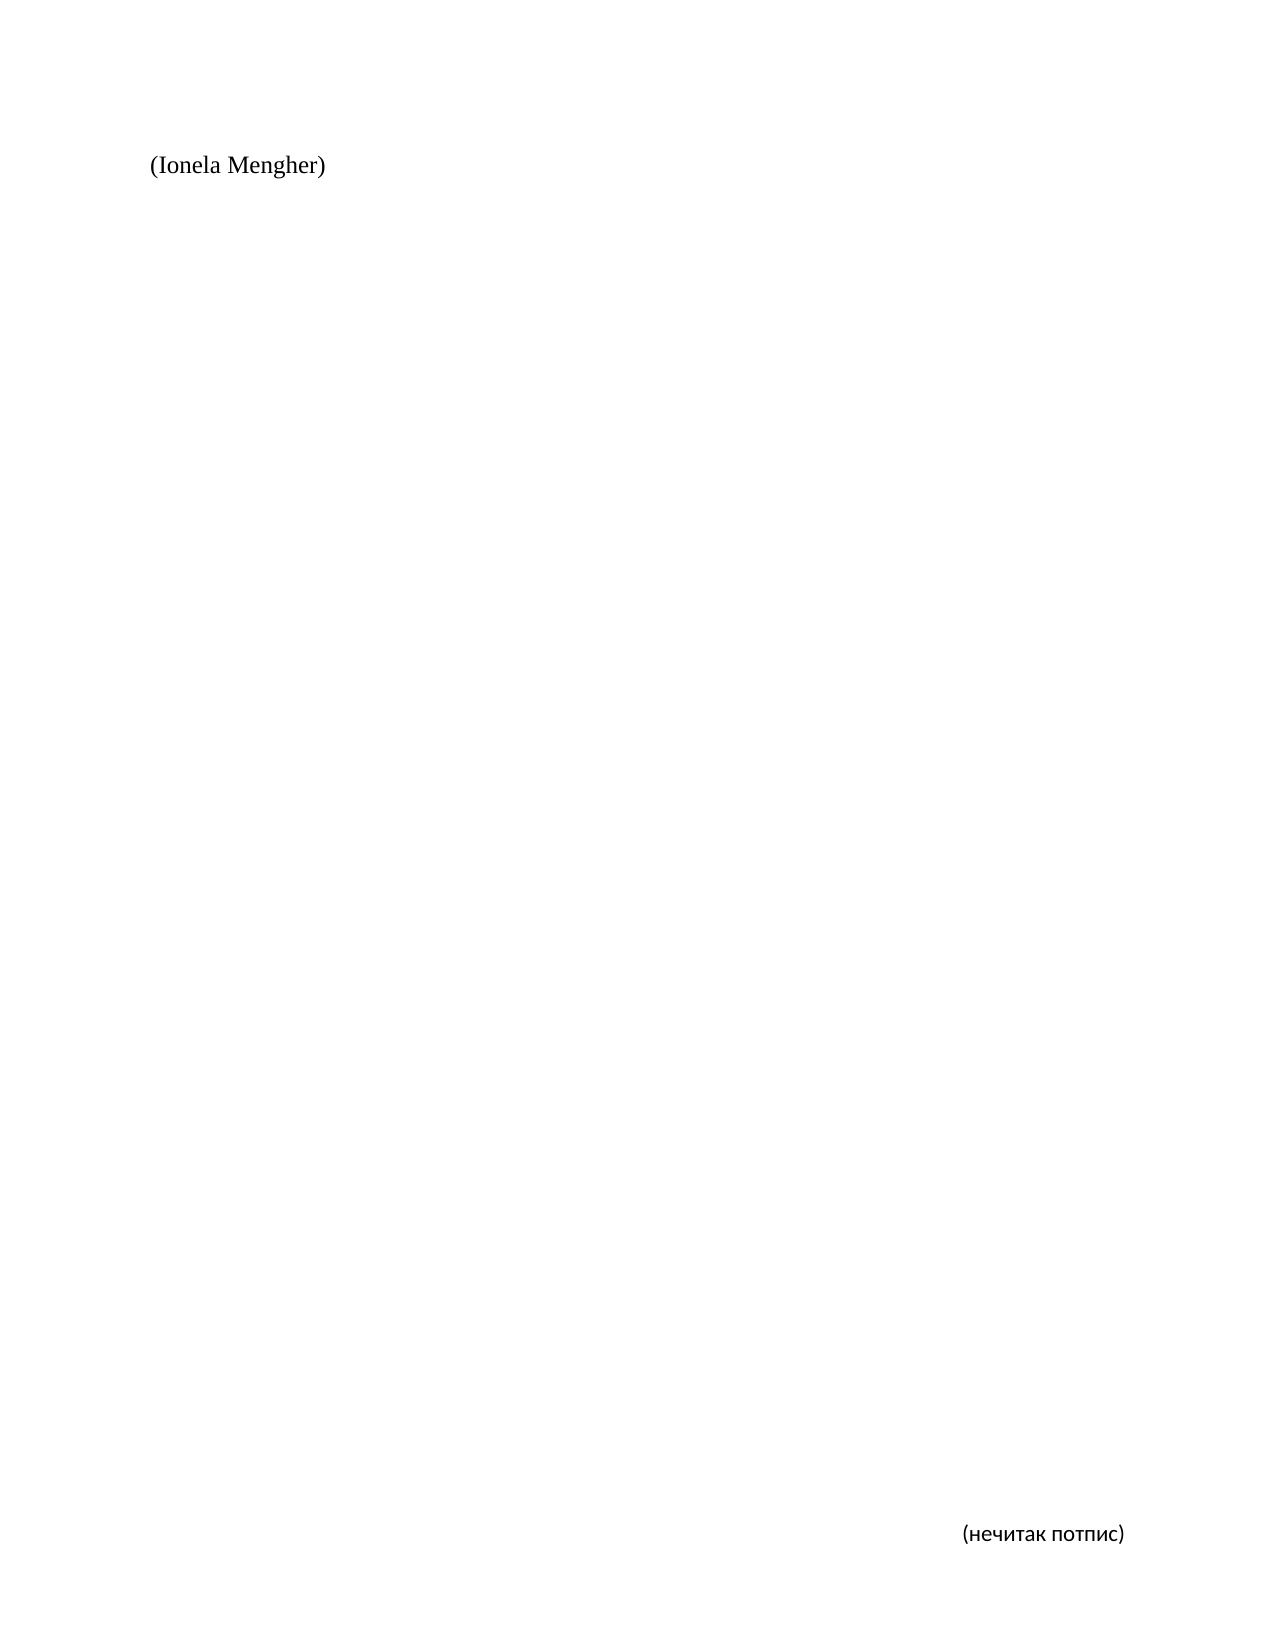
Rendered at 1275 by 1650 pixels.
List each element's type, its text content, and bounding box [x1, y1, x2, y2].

text (Ionela Mengher) [150, 150, 1125, 179]
